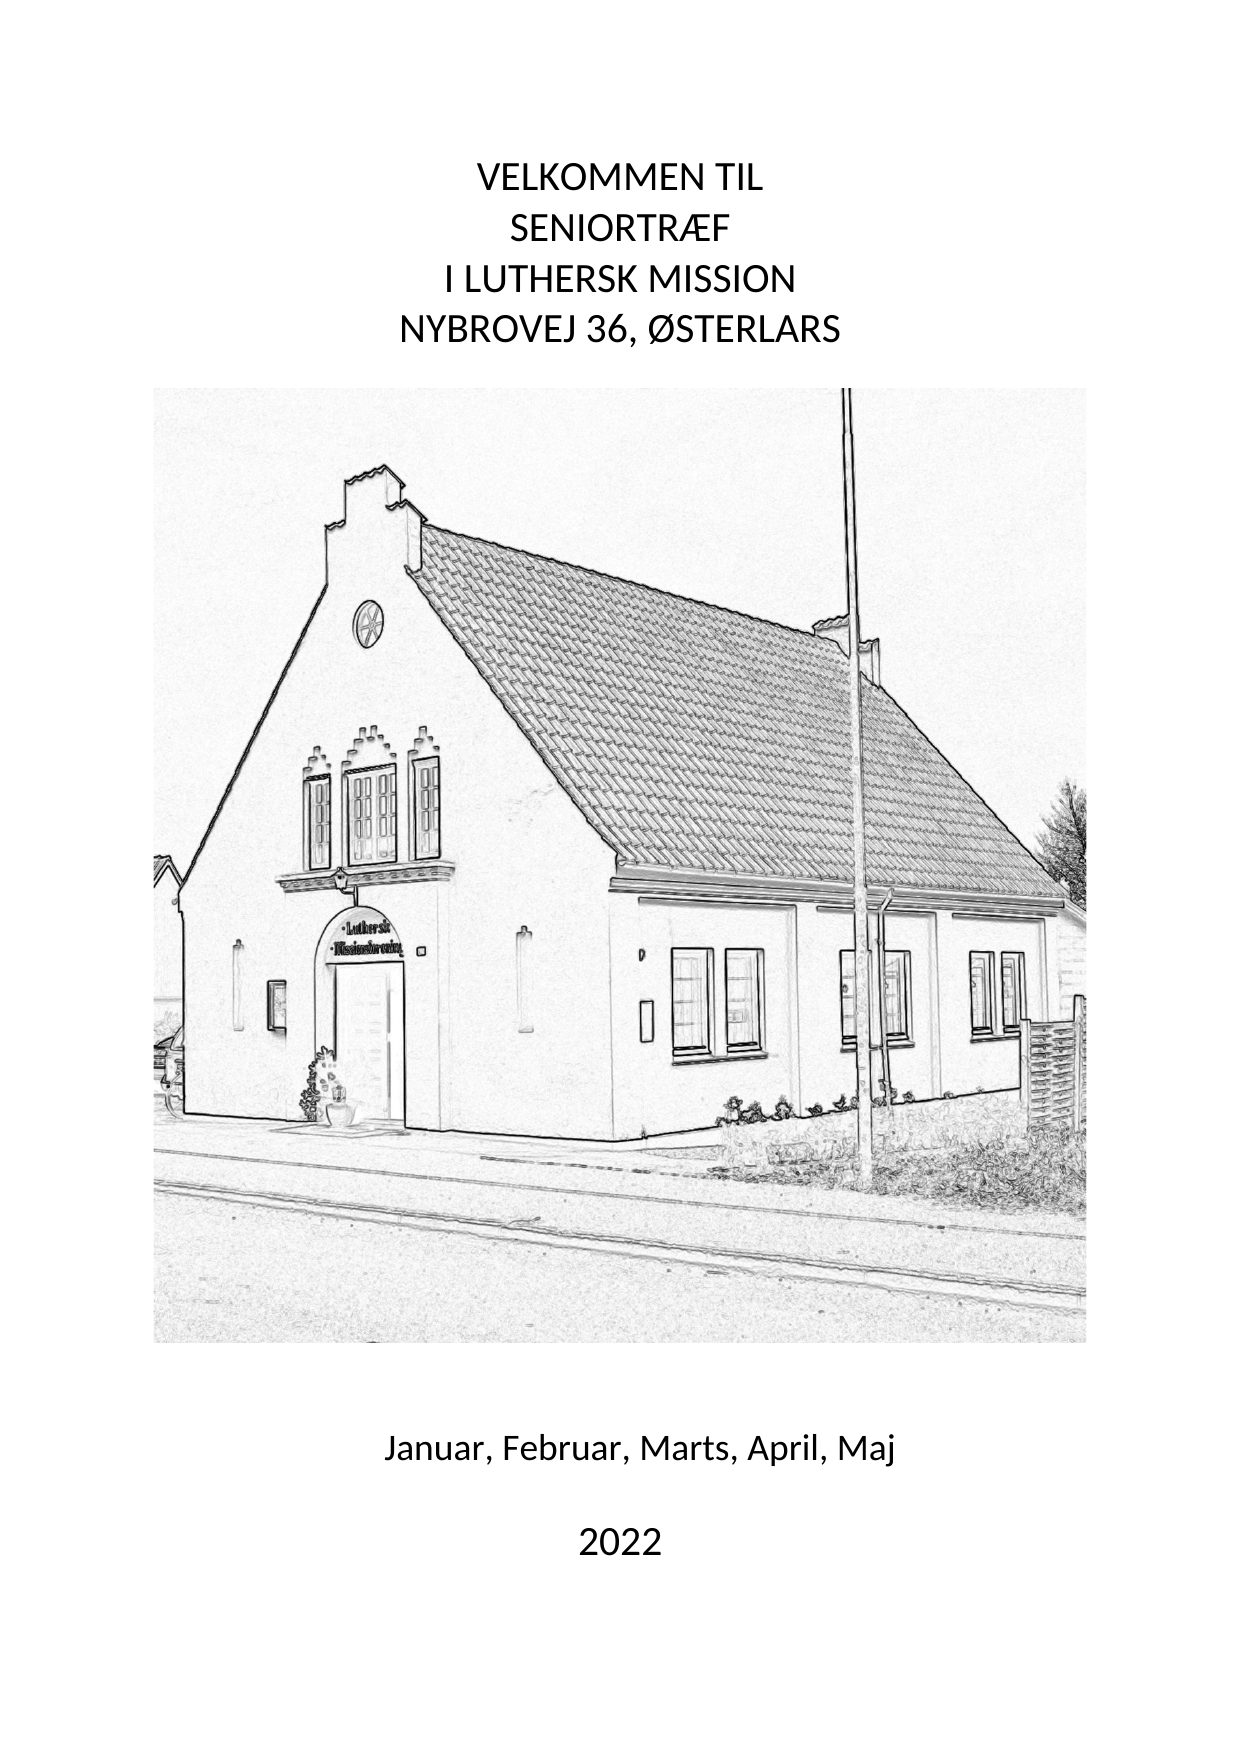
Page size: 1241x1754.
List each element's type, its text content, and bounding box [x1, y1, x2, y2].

text VELKOMMEN TIL [112, 150, 1128, 201]
text NYBROVEJ 36, ØSTERLARS [112, 302, 1128, 353]
text Januar, Februar, Marts, April, Maj [248, 1424, 1128, 1469]
picture [153, 388, 1087, 1343]
text I LUTHERSK MISSION [112, 252, 1128, 302]
text 2022 [112, 1515, 1128, 1566]
text SENIORTRÆF [112, 201, 1128, 252]
